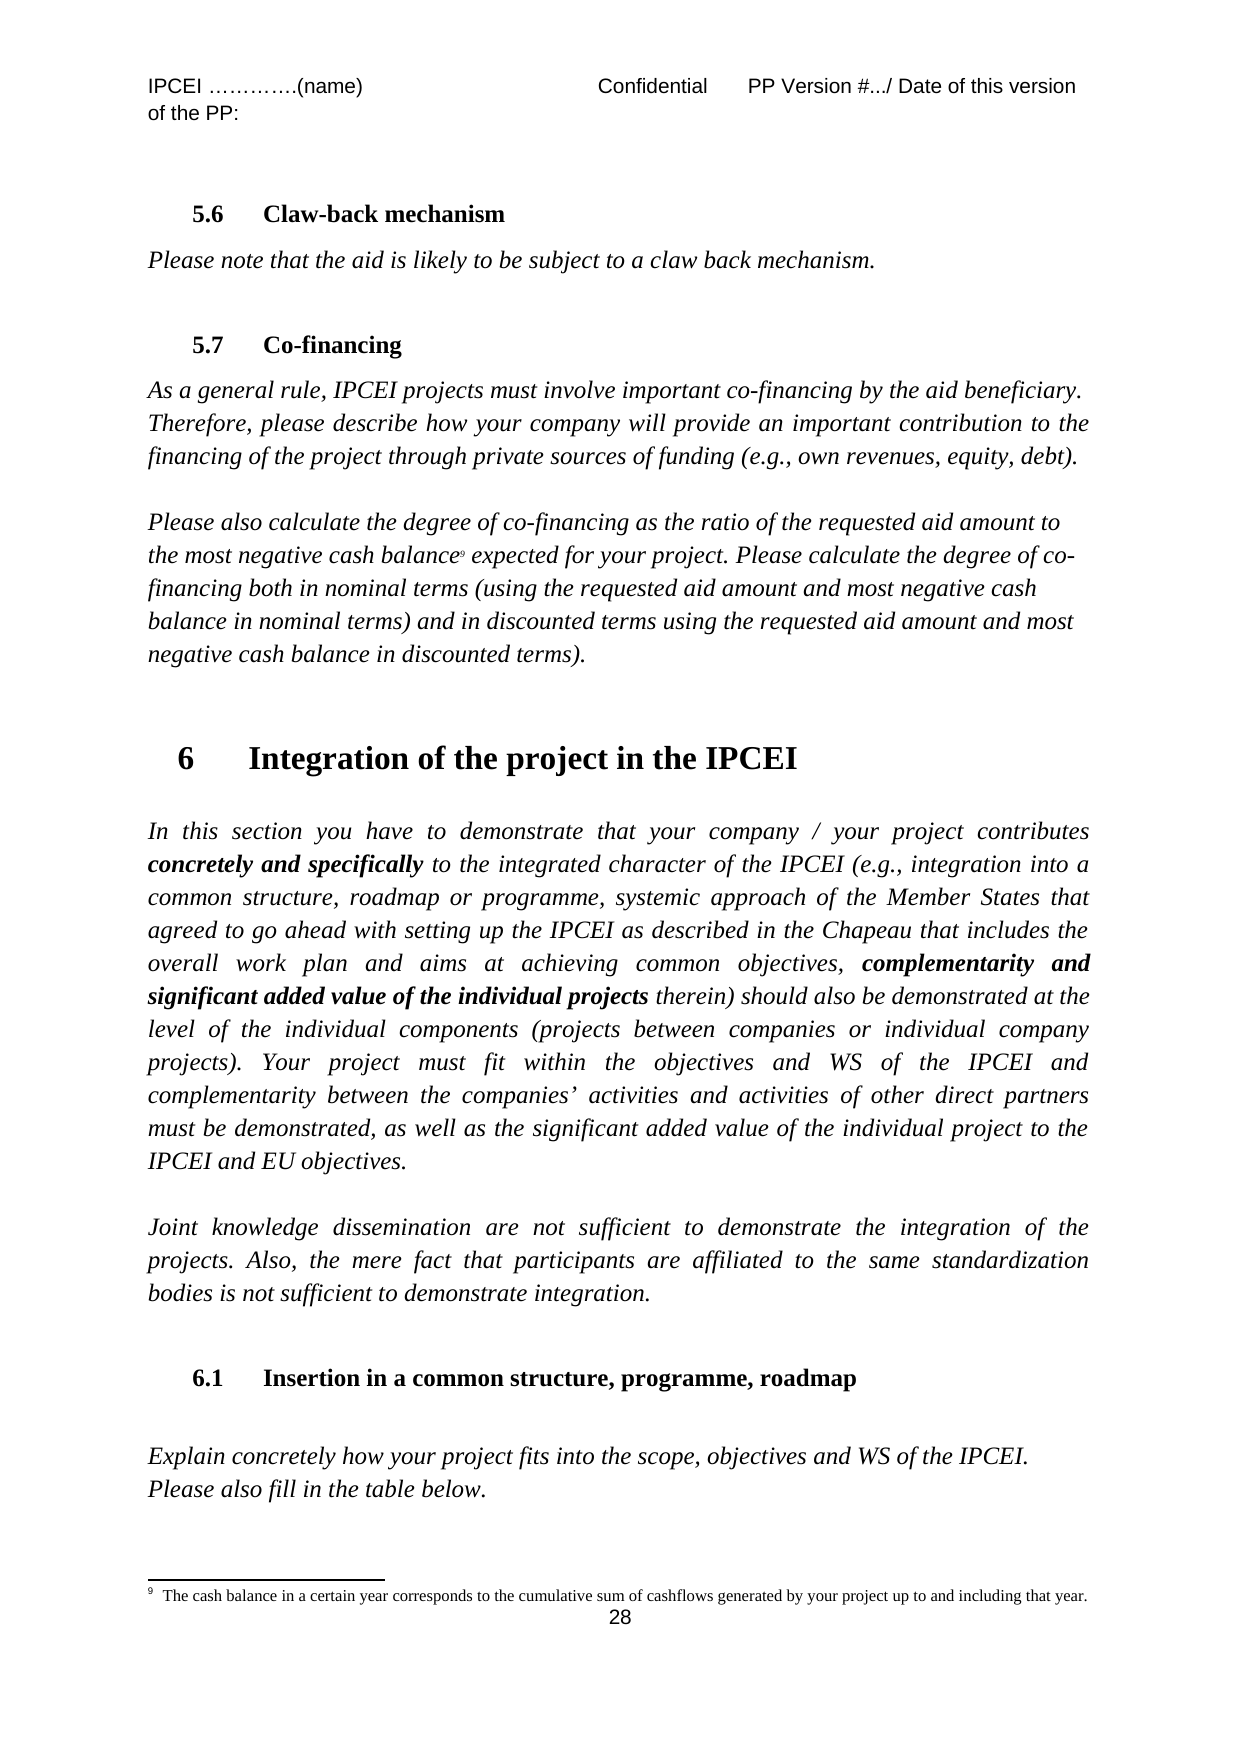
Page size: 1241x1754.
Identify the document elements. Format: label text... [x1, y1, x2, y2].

text As a general rule, IPCEI projects must involve important co-financing by the aid beneficiary. [148, 375, 1093, 404]
text Explain concretely how your project fits into the scope, objectives and WS of the IPCEI. [148, 1441, 1093, 1470]
text Co-financing [192, 330, 1093, 358]
text In this section you have to demonstrate that your company / your project contributes concretely and specifically to the integrated character of the IPCEI (e.g., integration into a common structure, roadmap or programme, systemic approach of the Member States that agreed to go ahead with setting up the IPCEI as described in the Chapeau that includes the overall work plan and aims at achieving common objectives, complementarity and significant added value of the individual projects therein) should also be demonstrated at the level of the individual components (projects between companies or individual company projects). Your project must fit within the objectives and WS of the IPCEI and complementarity between the companies’ activities and activities of other direct partners must be demonstrated, as well as the significant added value of the individual project to the IPCEI and EU objectives. [148, 816, 1093, 1175]
text Integration of the project in the IPCEI [177, 738, 1093, 777]
text Therefore, please describe how your company will provide an important contribution to the financing of the project through private sources of funding (e.g., own revenues, equity, debt). [148, 408, 1093, 470]
text Please also calculate the degree of co-financing as the ratio of the requested aid amount to the most negative cash balance expected for your project. Please calculate the degree of co-financing both in nominal terms (using the requested aid amount and most negative cash balance in nominal terms) and in discounted terms using the requested aid amount and most negative cash balance in discounted terms). [148, 507, 1093, 668]
text Joint knowledge dissemination are not sufficient to demonstrate the integration of the projects. Also, the mere fact that participants are affiliated to the same standardization bodies is not sufficient to demonstrate integration. [148, 1212, 1093, 1307]
text Insertion in a common structure, programme, roadmap [192, 1363, 1093, 1392]
text Claw-back mechanism [192, 199, 1093, 228]
text Please note that the aid is likely to be subject to a claw back mechanism. [148, 245, 1093, 274]
text Please also fill in the table below. [148, 1474, 1093, 1503]
